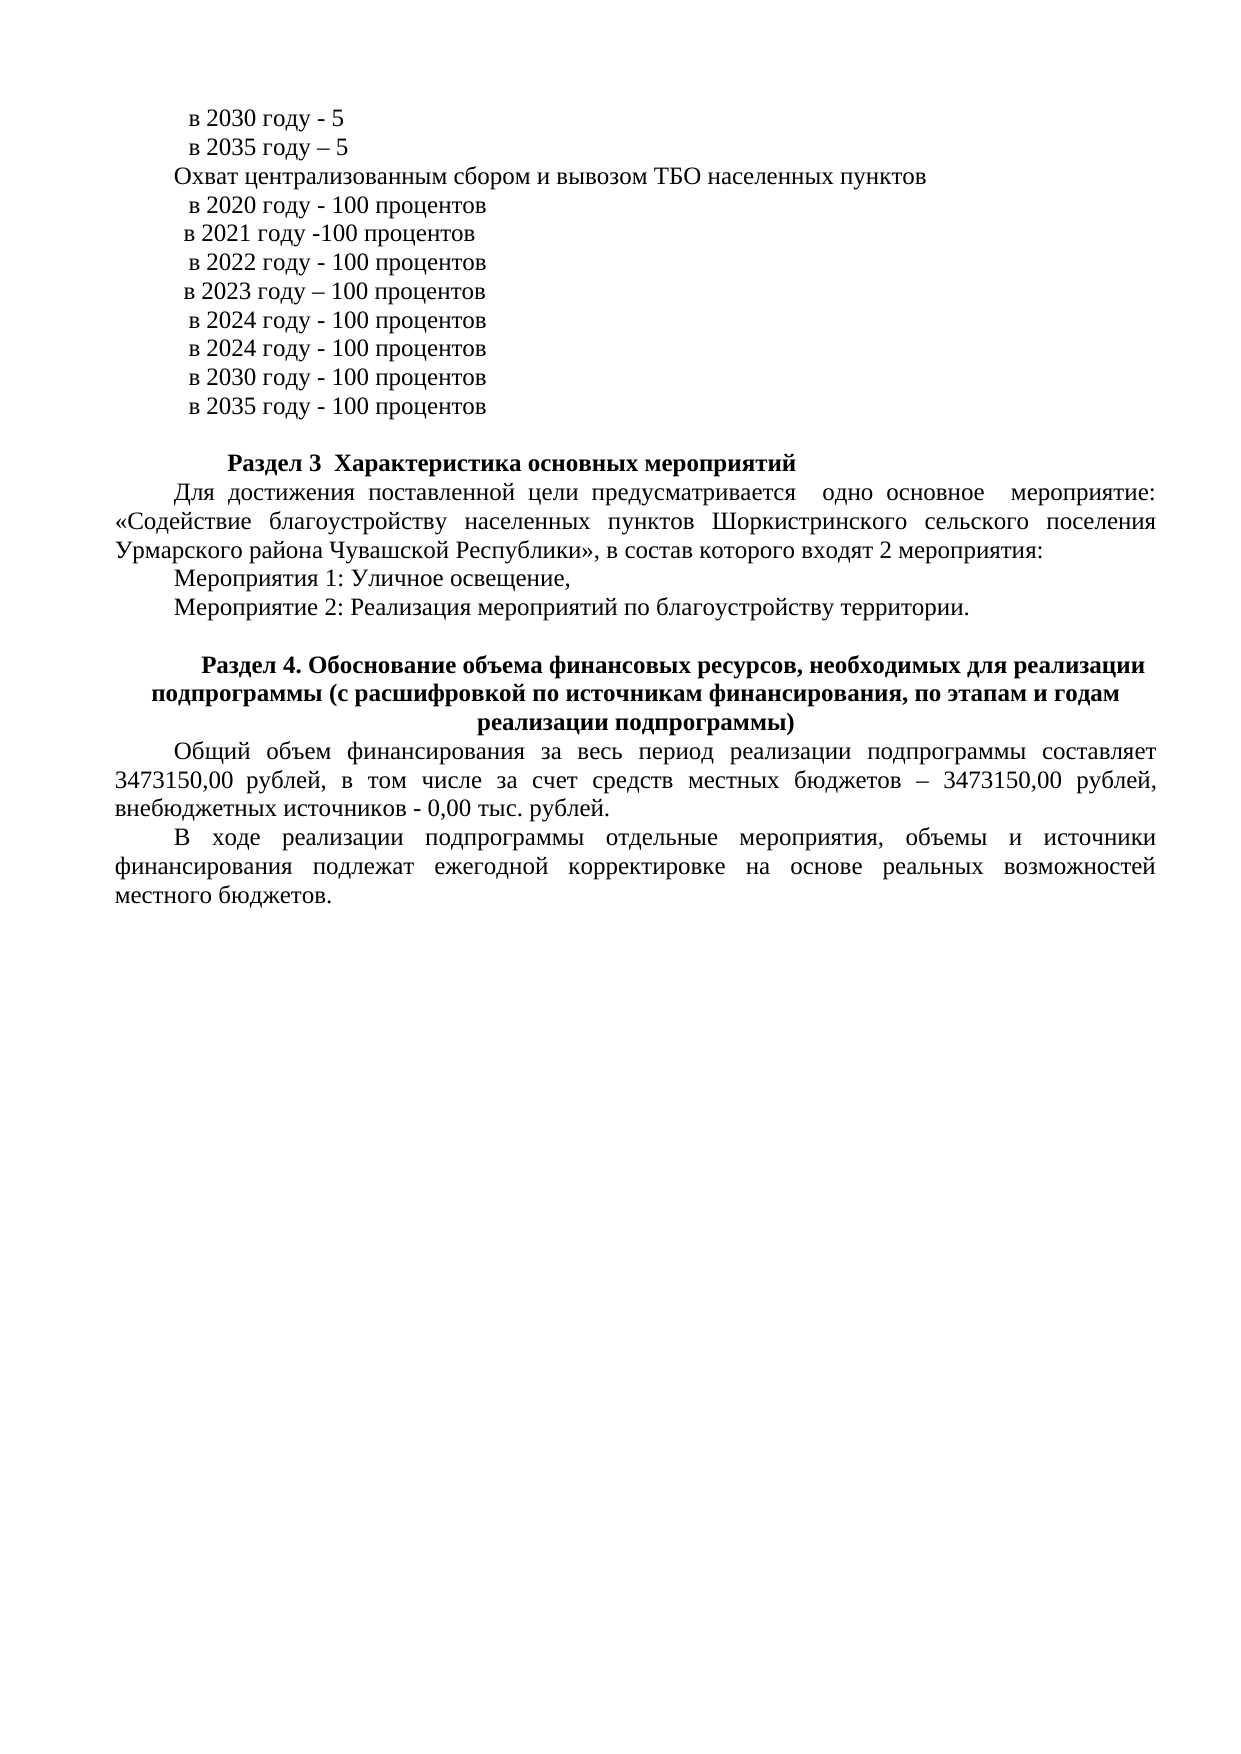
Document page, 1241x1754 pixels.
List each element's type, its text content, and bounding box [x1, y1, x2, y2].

text в 2030 году - 100 процентов [114, 362, 1157, 391]
text Мероприятие 2: Реализация мероприятий по благоустройству территории. [114, 592, 1157, 621]
text в 2022 году - 100 процентов [114, 247, 1157, 276]
text в 2035 году – 5 [114, 132, 1157, 161]
text в 2021 году -100 процентов [114, 218, 1157, 247]
text в 2020 году - 100 процентов [114, 190, 1157, 218]
text Для достижения поставленной цели предусматривается одно основное мероприятие: «Содействие благоустройству населенных пунктов Шоркистринского сельского поселения Урмарского района Чувашской Республики», в состав которого входят 2 мероприятия: [114, 477, 1157, 563]
text в 2024 году - 100 процентов [114, 305, 1157, 333]
text Общий объем финансирования за весь период реализации подпрограммы составляет 3473150,00 рублей, в том числе за счет средств местных бюджетов – 3473150,00 рублей, внебюджетных источников - 0,00 тыс. рублей. [114, 736, 1157, 822]
text Охват централизованным сбором и вывозом ТБО населенных пунктов [114, 161, 1157, 190]
text В ходе реализации подпрограммы отдельные мероприятия, объемы и источники финансирования подлежат ежегодной корректировке на основе реальных возможностей местного бюджетов. [114, 822, 1157, 908]
text в 2024 году - 100 процентов [114, 333, 1157, 362]
text в 2035 году - 100 процентов [114, 391, 1157, 420]
text в 2023 году – 100 процентов [114, 276, 1157, 305]
text Раздел 4. Обоснование объема финансовых ресурсов, необходимых для реализации подпрограммы (с расшифровкой по источникам финансирования, по этапам и годам реализации подпрограммы) [114, 650, 1157, 736]
text в 2030 году - 5 [114, 103, 1157, 132]
text Раздел 3 Характеристика основных мероприятий [114, 448, 1157, 477]
text Мероприятия 1: Уличное освещение, [114, 563, 1157, 592]
